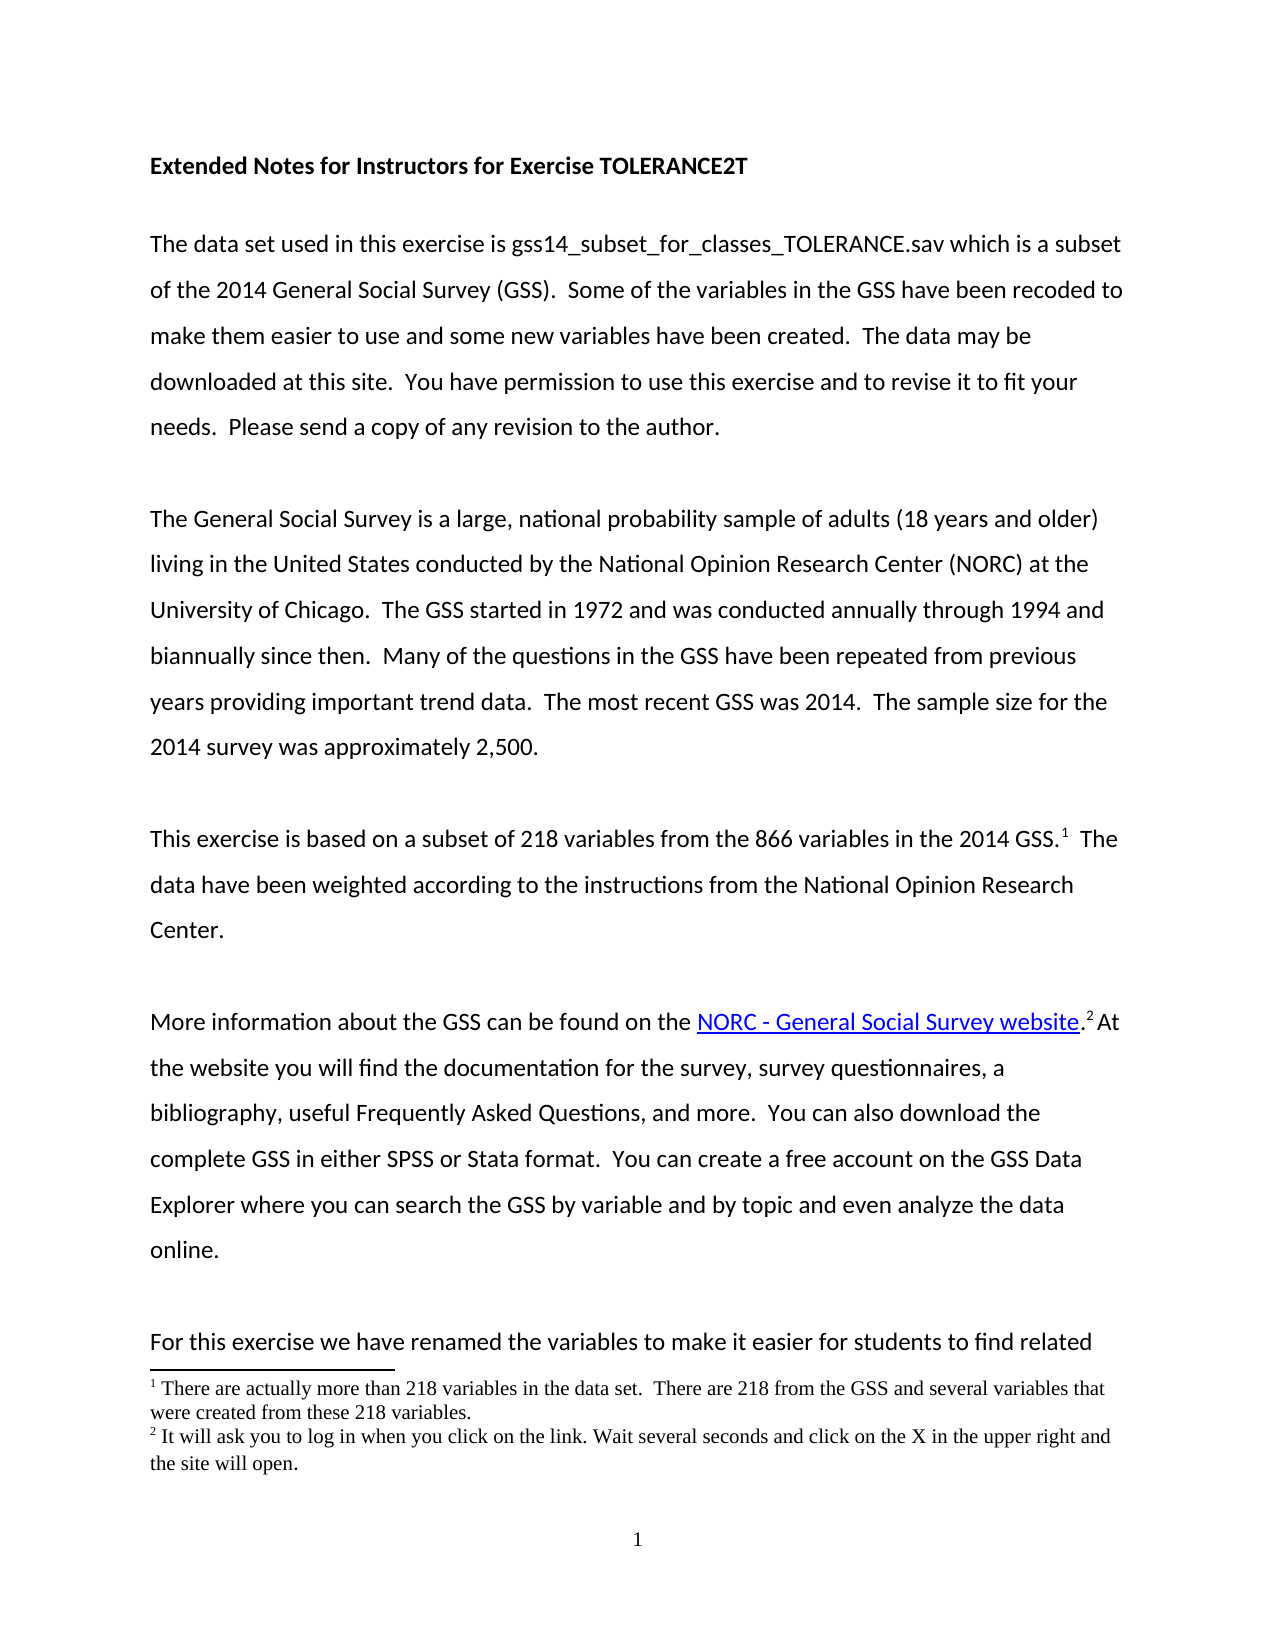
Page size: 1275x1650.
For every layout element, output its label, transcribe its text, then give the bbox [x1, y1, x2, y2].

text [150, 1326, 1125, 1357]
text The General Social Survey is a large, national probability sample of adults (18 years and older) living in the United States conducted by the National Opinion Research Center (NORC) at the University of Chicago. The GSS started in 1972 and was conducted annually through 1994 and biannually since then. Many of the questions in the GSS have been repeated from previous years providing important trend data. The most recent GSS was 2014. The sample size for the 2014 survey was approximately 2,500. [150, 503, 1125, 762]
text This exercise is based on a subset of 218 variables from the 866 variables in the 2014 GSS. The data have been weighted according to the instructions from the National Opinion Research Center. [150, 823, 1125, 945]
text The data set used in this exercise is gss14_subset_for_classes_TOLERANCE.sav which is a subset of the 2014 General Social Survey (GSS). Some of the variables in the GSS have been recoded to make them easier to use and some new variables have been created. The data may be downloaded at this site. You have permission to use this exercise and to revise it to fit your needs. Please send a copy of any revision to the author. [150, 228, 1125, 442]
text More information about the GSS can be found on the NORC - General Social Survey website. At the website you will find the documentation for the survey, survey questionnaires, a bibliography, useful Frequently Asked Questions, and more. You can also download the complete GSS in either SPSS or Stata format. You can create a free account on the GSS Data Explorer where you can search the GSS by variable and by topic and even analyze the data online. [150, 1006, 1125, 1265]
text Extended Notes for Instructors for Exercise TOLERANCE2T [150, 150, 1125, 217]
